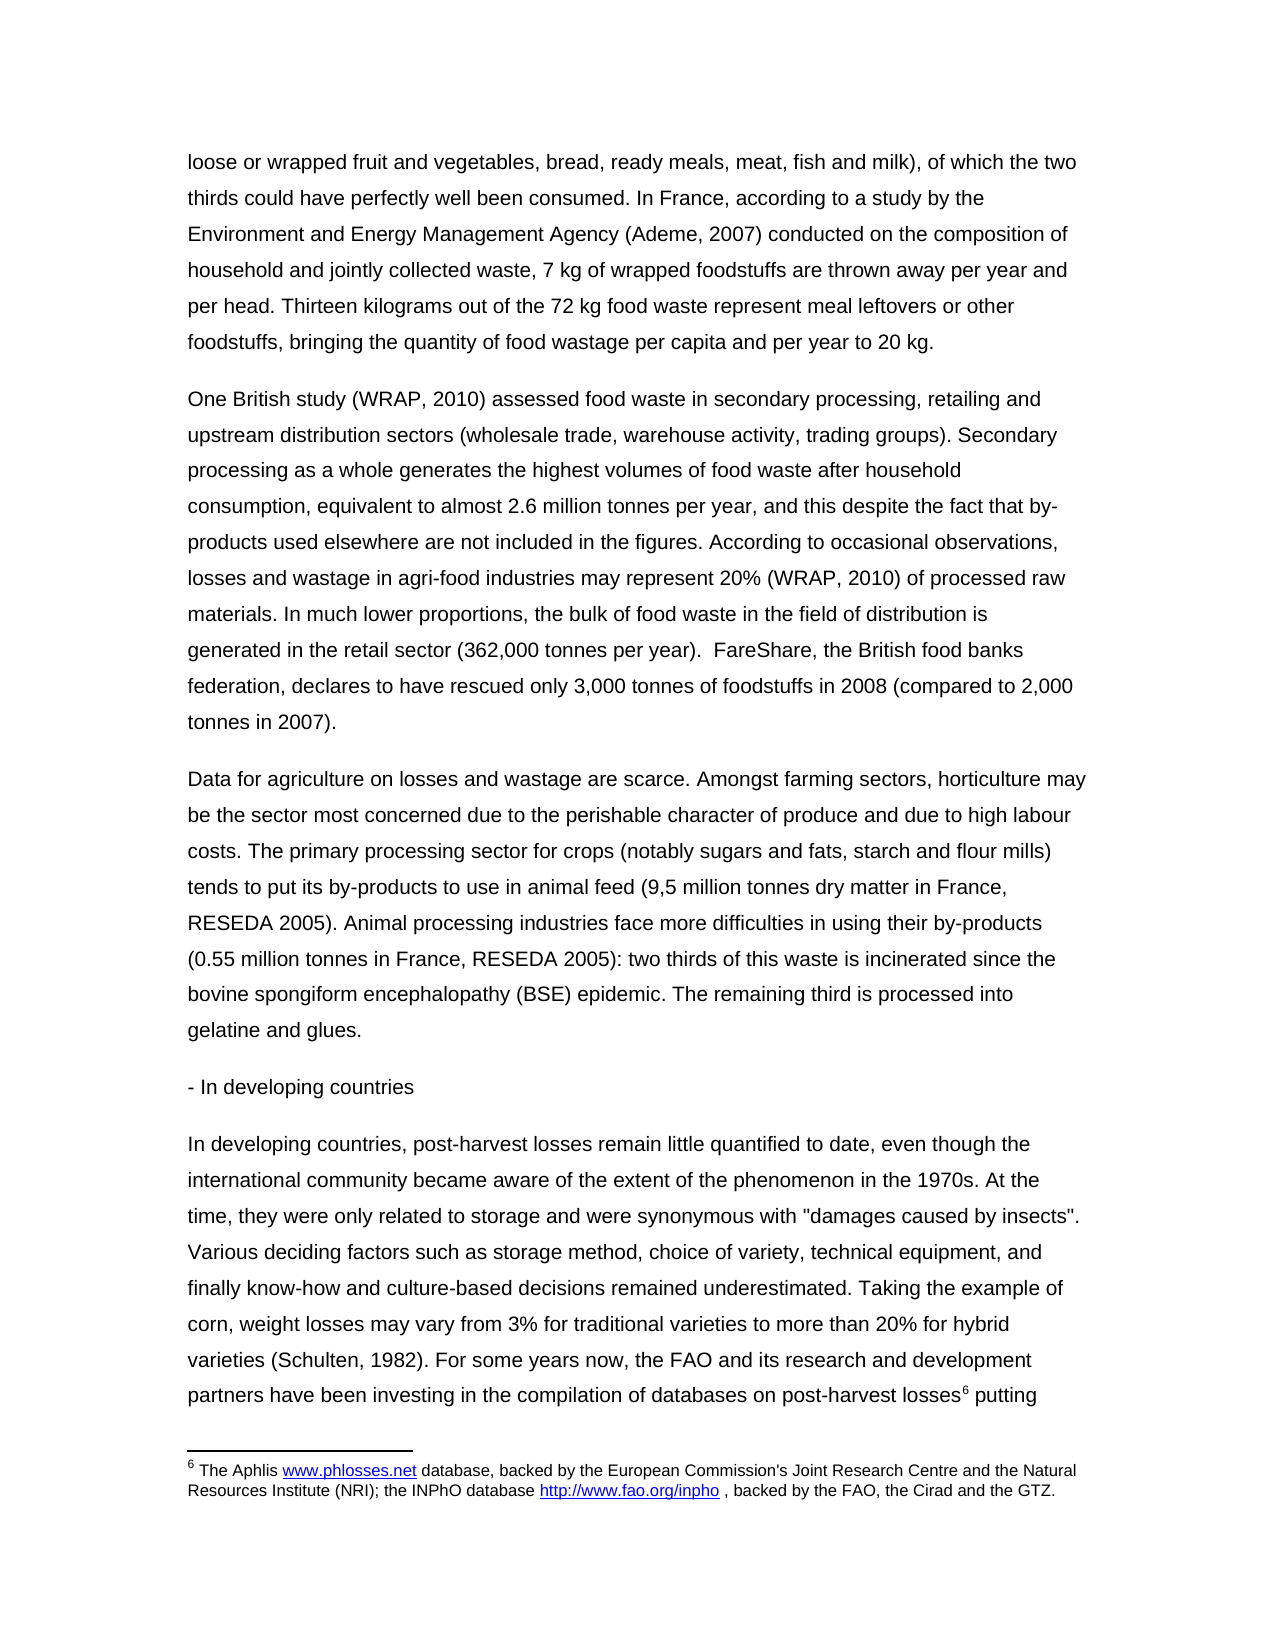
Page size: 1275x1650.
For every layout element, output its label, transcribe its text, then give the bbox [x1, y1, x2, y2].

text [187, 150, 1087, 354]
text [187, 1132, 1087, 1407]
text - In developing countries [187, 1075, 1087, 1099]
text One British study (WRAP, 2010) assessed food waste in secondary processing, retailing and upstream distribution sectors (wholesale trade, warehouse activity, trading groups). Secondary processing as a whole generates the highest volumes of food waste after household consumption, equivalent to almost 2.6 million tonnes per year, and this despite the fact that by-products used elsewhere are not included in the figures. According to occasional observations, losses and wastage in agri-food industries may represent 20% (WRAP, 2010) of processed raw materials. In much lower proportions, the bulk of food waste in the field of distribution is generated in the retail sector (362,000 tonnes per year). FareShare, the British food banks federation, declares to have rescued only 3,000 tonnes of foodstuffs in 2008 (compared to 2,000 tonnes in 2007). [187, 386, 1087, 734]
text Data for agriculture on losses and wastage are scarce. Amongst farming sectors, horticulture may be the sector most concerned due to the perishable character of produce and due to high labour costs. The primary processing sector for crops (notably sugars and fats, starch and flour mills) tends to put its by-products to use in animal feed (9,5 million tonnes dry matter in France, RESEDA 2005). Animal processing industries face more difficulties in using their by-products (0.55 million tonnes in France, RESEDA 2005): two thirds of this waste is incinerated since the bovine spongiform encephalopathy (BSE) epidemic. The remaining third is processed into gelatine and glues. [187, 767, 1087, 1042]
